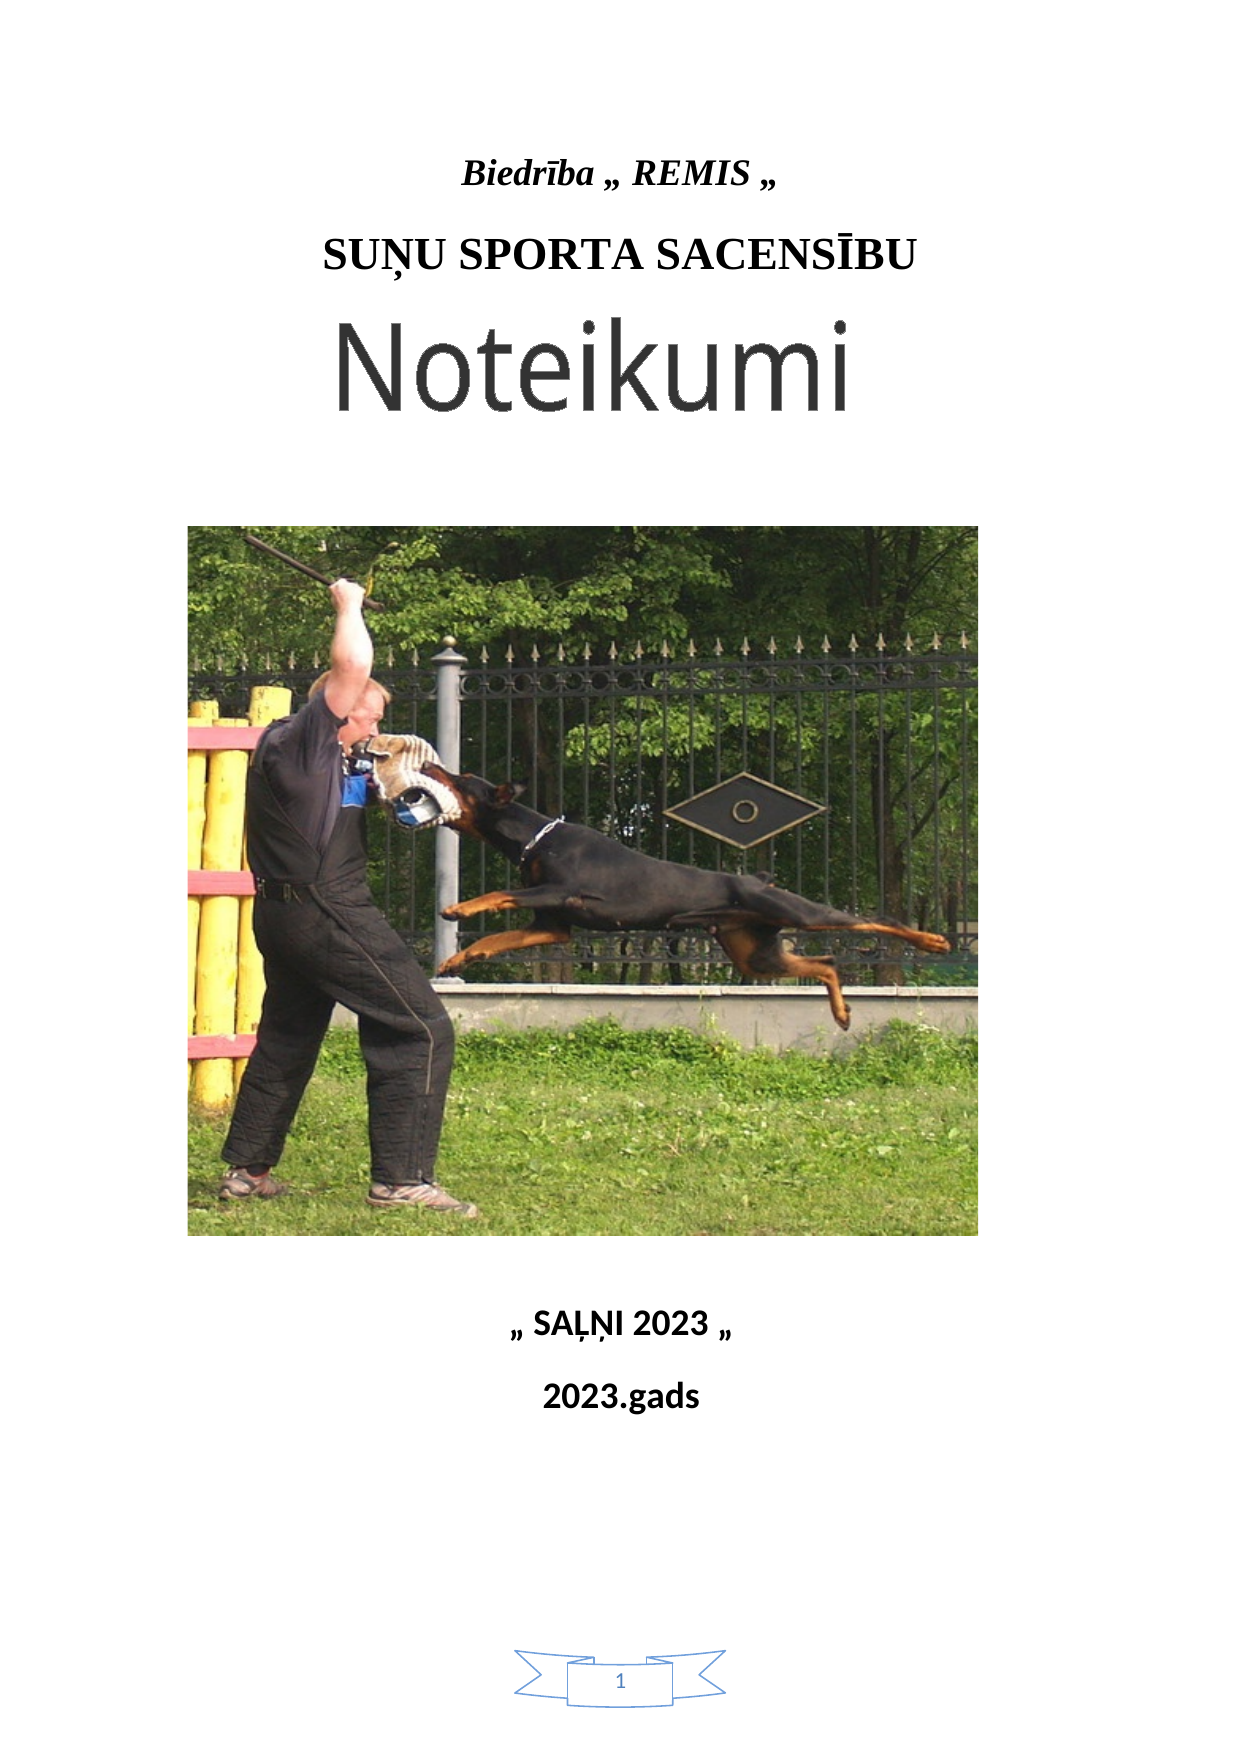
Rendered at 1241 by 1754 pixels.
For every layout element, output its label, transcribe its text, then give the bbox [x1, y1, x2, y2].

picture [187, 526, 979, 1236]
text SUŅU SPORTA SACENSĪBU [187, 227, 1053, 279]
text Biedrība „ REMIS „ [187, 150, 1053, 193]
